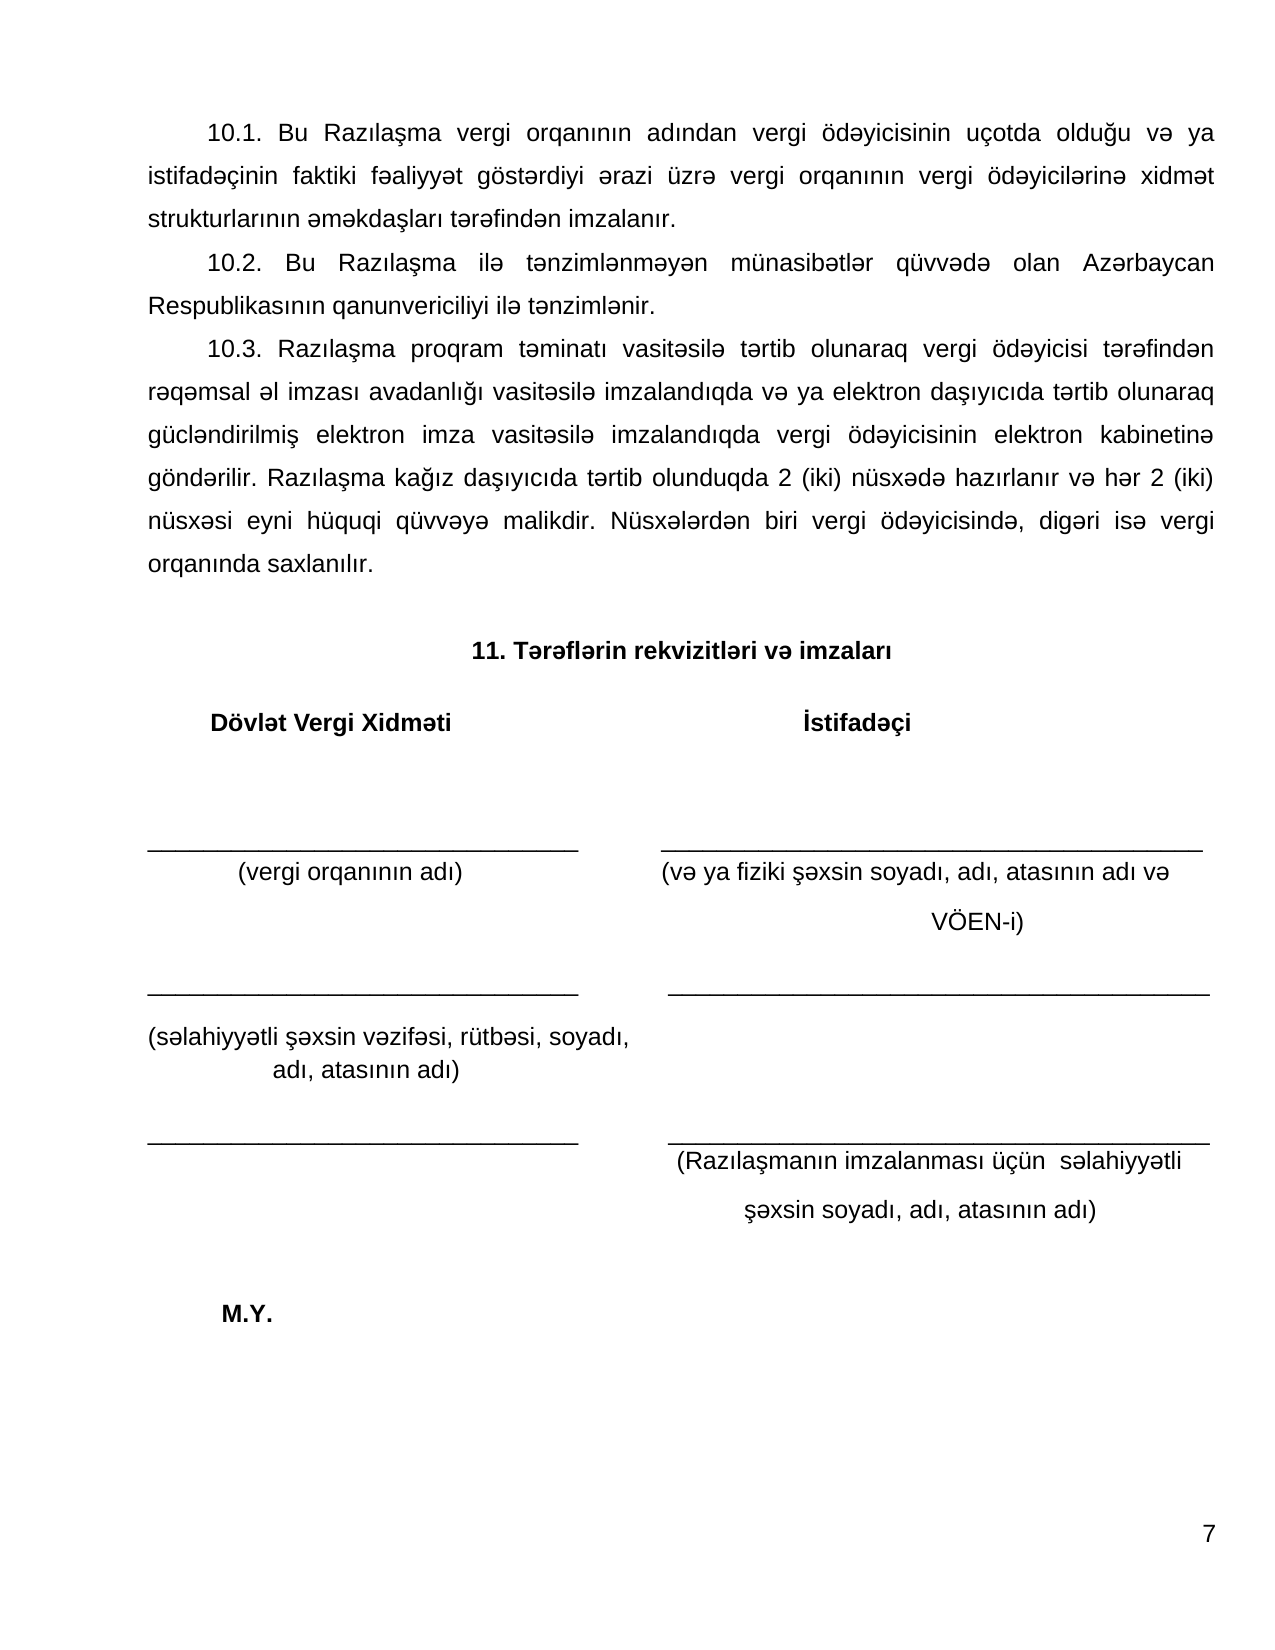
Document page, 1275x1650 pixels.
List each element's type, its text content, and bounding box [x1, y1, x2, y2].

text 10.2. Bu Razılaşma ilə tənzimlənməyən münasibətlər qüvvədə olan Azərbaycan Respublikasının qanunvericiliyi ilə tənzimlənir. [148, 247, 1216, 319]
text M.Y. [148, 1299, 1216, 1327]
text VÖEN-i) [148, 907, 1216, 935]
text (səlahiyyətli şəxsin vəzifəsi, rütbəsi, soyadı, [148, 1022, 1216, 1051]
subtitle Dövlət Vergi Xidməti İstifadəçi [148, 708, 1216, 737]
text _______________________________ _______________________________________ [148, 968, 1216, 997]
text (vergi orqanının adı) (və ya fiziki şəxsin soyadı, adı, atasının adı və [148, 857, 1216, 886]
text 11. Tərəflərin rekvizitləri və imzaları [148, 636, 1216, 664]
text _______________________________ _______________________________________ [148, 824, 1216, 853]
text 10.3. Razılaşma proqram təminatı vasitəsilə tərtib olunaraq vergi ödəyicisi tərəfindən rəqəmsal əl imzası avadanlığı vasitəsilə imzalandıqda və ya elektron daşıyıcıda tərtib olunaraq gücləndirilmiş elektron imza vasitəsilə imzalandıqda vergi ödəyicisinin elektron kabinetinə göndərilir. Razılaşma kağız daşıyıcıda tərtib olunduqda 2 (iki) nüsxədə hazırlanır və hər 2 (iki) nüsxəsi eyni hüquqi qüvvəyə malikdir. Nüsxələrdən biri vergi ödəyicisində, digəri isə vergi orqanında saxlanılır. [148, 334, 1216, 578]
text 10.1. Bu Razılaşma vergi orqanının adından vergi ödəyicisinin uçotda olduğu və ya istifadəçinin faktiki fəaliyyət göstərdiyi ərazi üzrə vergi orqanının vergi ödəyicilərinə xidmət strukturlarının əməkdaşları tərəfindən imzalanır. [148, 118, 1216, 233]
text adı, atasının adı) [148, 1055, 1216, 1084]
text _______________________________ _______________________________________ (Razılaşmanın imzalanması üçün səlahiyyətli [148, 1088, 1216, 1174]
text şəxsin soyadı, adı, atasının adı) [148, 1195, 1216, 1224]
